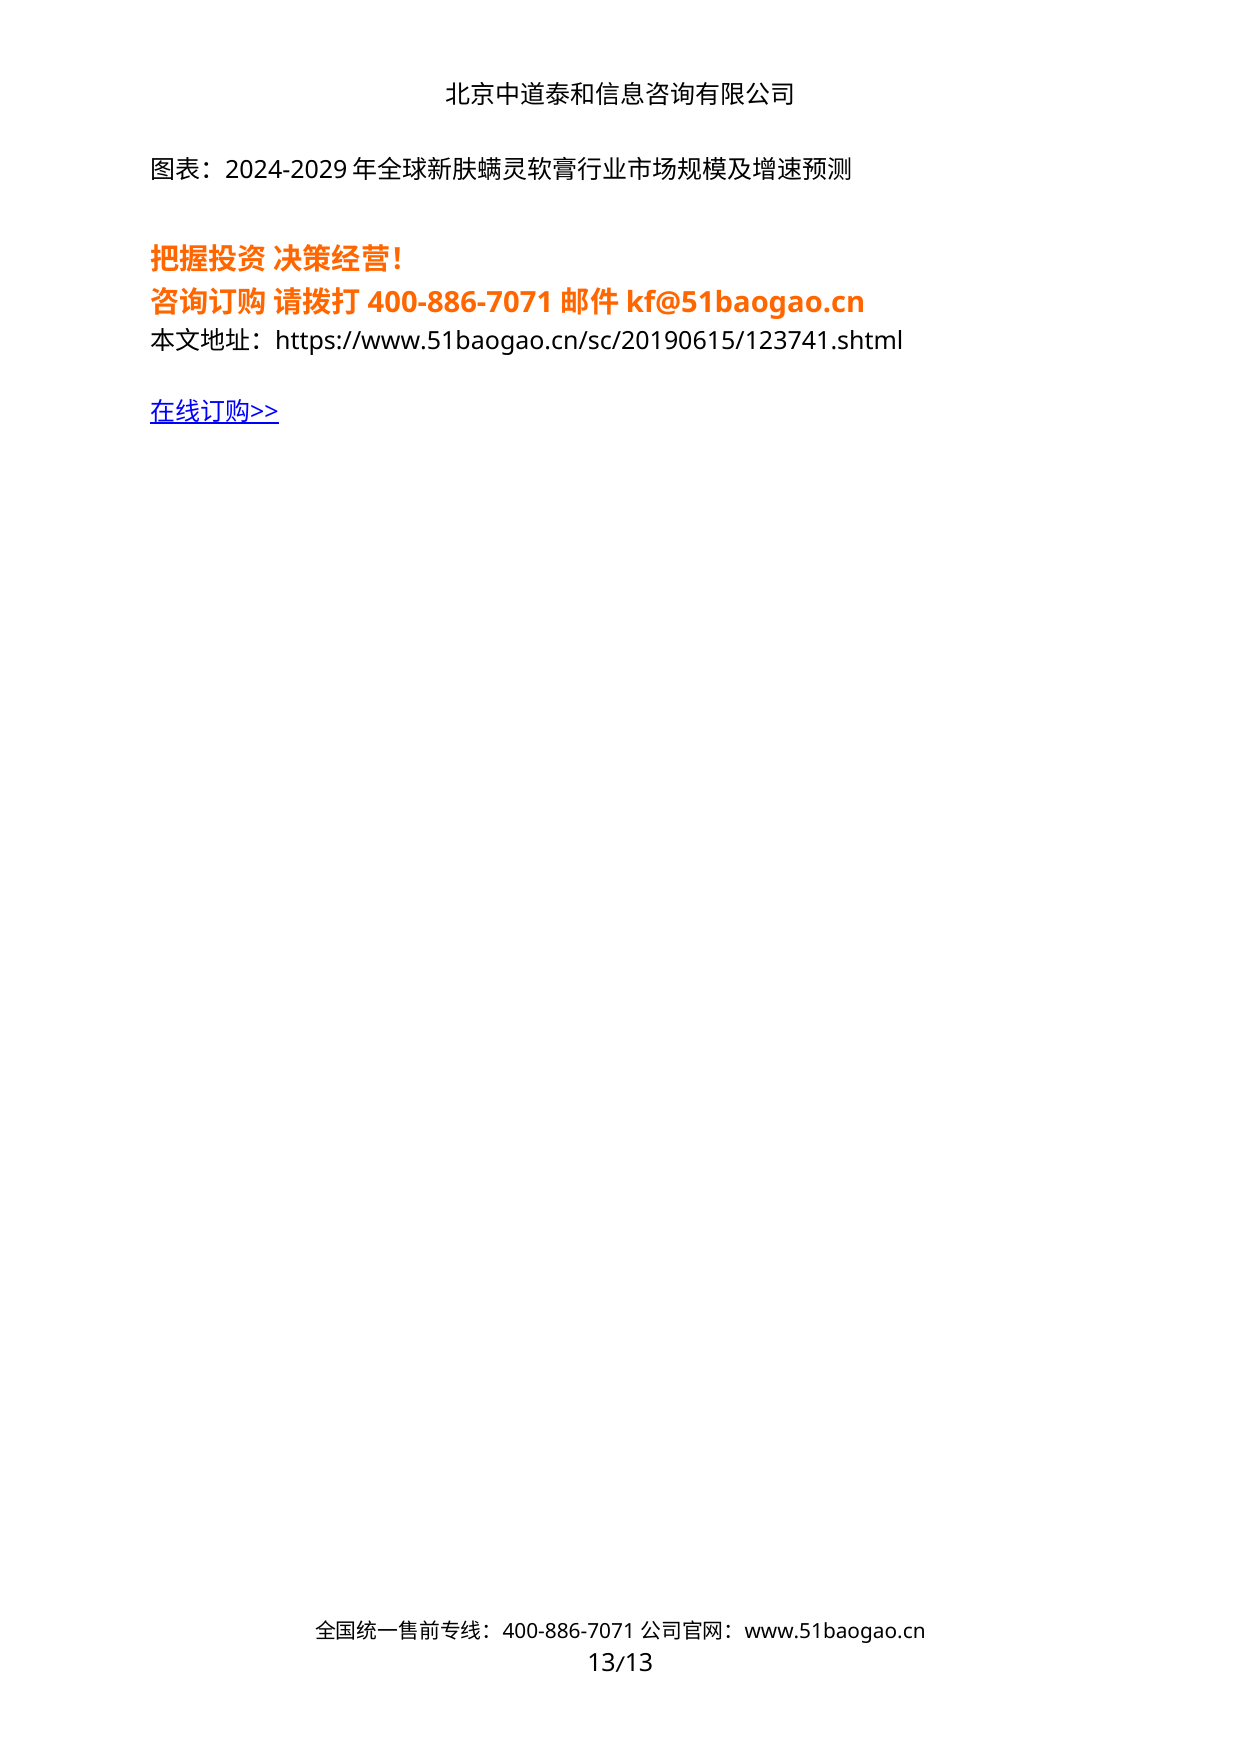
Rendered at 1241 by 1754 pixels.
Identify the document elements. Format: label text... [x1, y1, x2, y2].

text 在线订购>> [150, 357, 1090, 427]
text 图表：2024-2029年全球新肤螨灵软膏行业市场规模及增速预测 [150, 150, 1090, 186]
text 把握投资 决策经营！咨询订购 请拨打 400-886-7071 邮件 kf@51baogao.cn本文地址：https://www.51baogao.cn/sc/20190615/123741.shtml [150, 202, 1090, 357]
